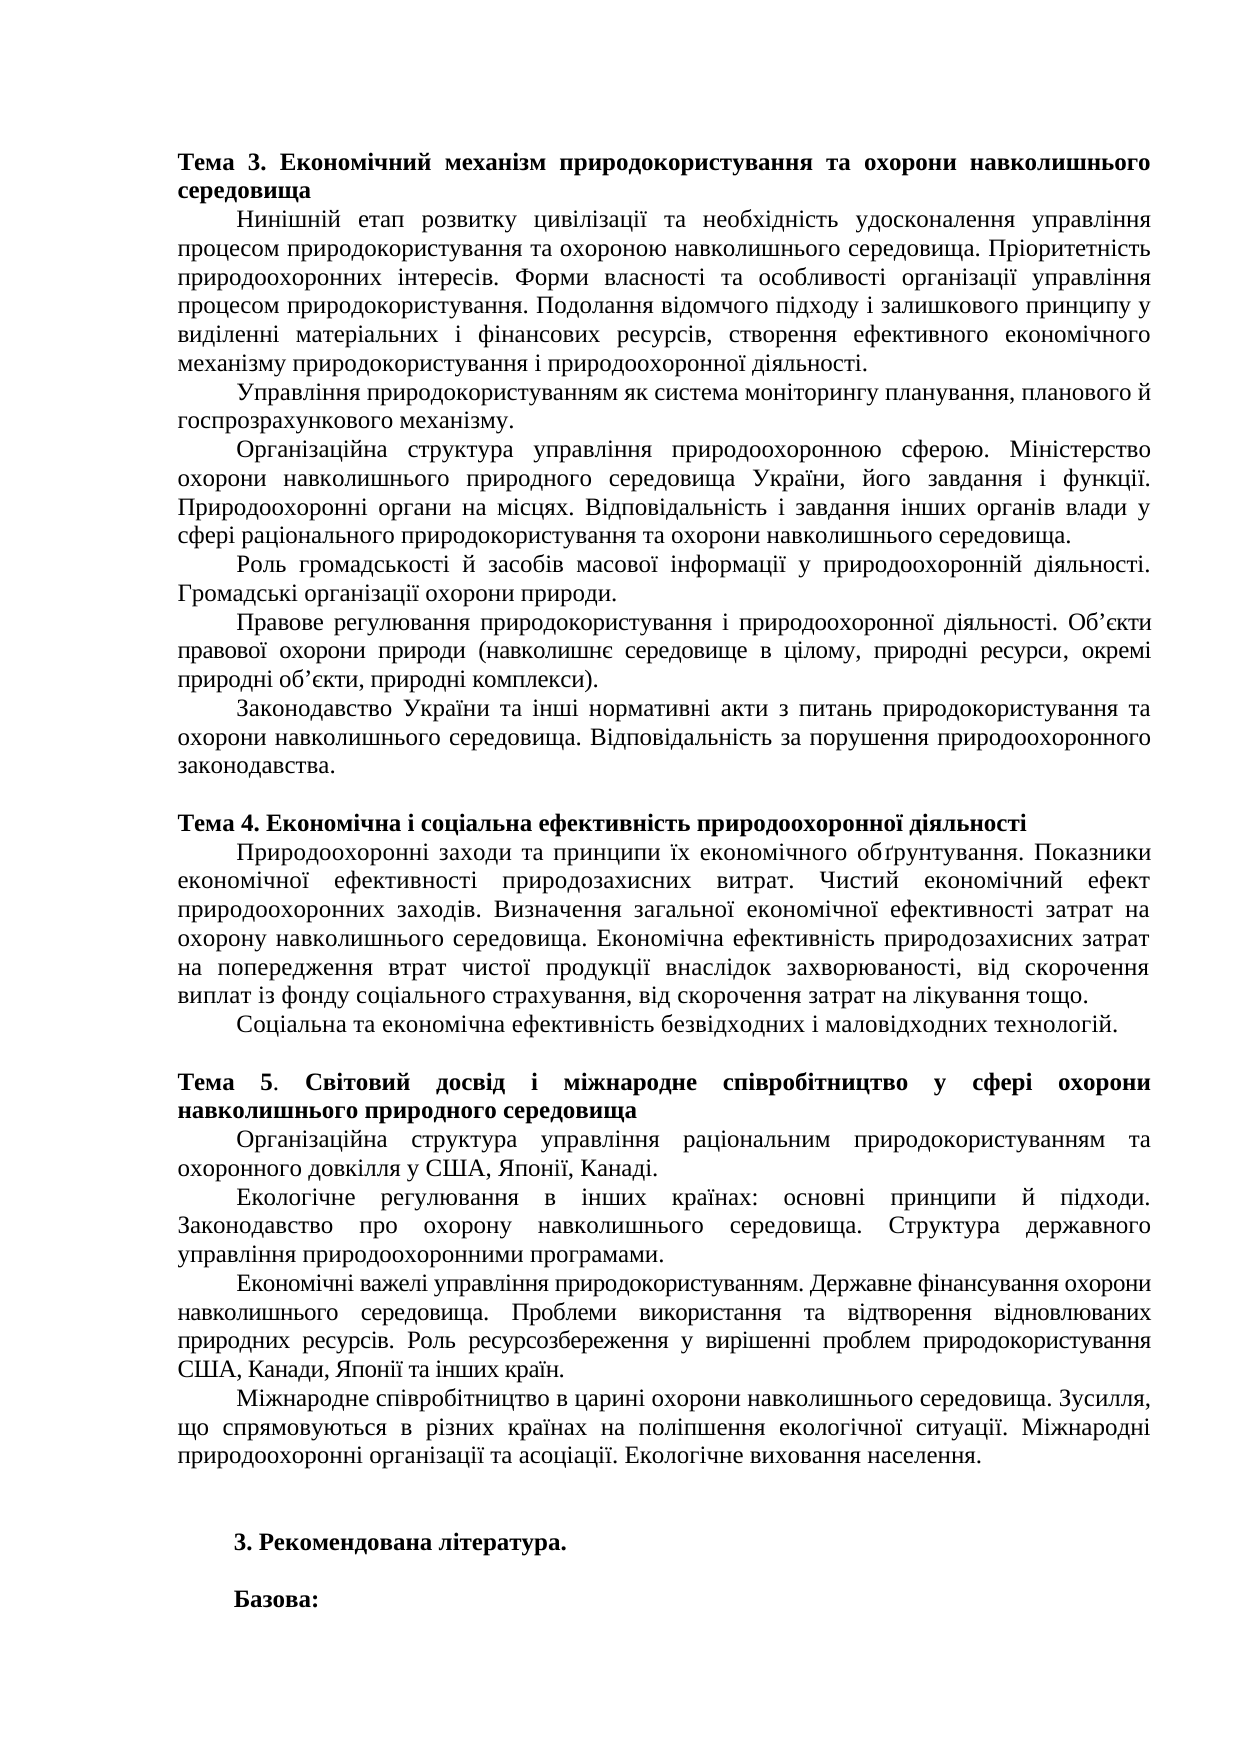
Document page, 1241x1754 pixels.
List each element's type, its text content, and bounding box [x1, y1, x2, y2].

text Організаційна структура управління раціональним природокористуванням та охоронного довкілля у США, Японії, Канаді. [177, 1124, 1152, 1182]
text 3. Рекомендована література. [177, 1527, 1152, 1556]
text Економічні важелі управління природокористуванням. Державне фінансування охорони навколишнього середовища. Проблеми використання та відтворення відновлюваних природних ресурсів. Роль ресурсозбереження у вирішенні проблем природокористування США, Канади, Японії та інших країн. [177, 1268, 1152, 1383]
text Тема 4. Економічна і соціальна ефективність природоохоронної діяльності [177, 808, 1152, 837]
text Організаційна структура управління природоохоронною сферою. Міністерство охорони навколишнього природного середовища України, його завдання і функції. Природоохоронні органи на місцях. Відповідальність і завдання інших органів влади у сфері раціонального природокористування та охорони навколишнього середовища. [177, 434, 1152, 549]
text Правове регулювання природокористування і природоохоронної діяльності. Об’єкти правової охорони природи (навколишнє середовище в цілому, природні ресурси, окремі природні об’єкти, природні комплекси). [177, 607, 1152, 693]
text Роль громадськості й засобів масової інформації у природоохоронній діяльності. Громадські організації охорони природи. [177, 549, 1152, 607]
text Нинішній етап розвитку цивілізації та необхідність удосконалення управління процесом природокористування та охороною навколишнього середовища. Пріоритетність природоохоронних інтересів. Форми власності та особливості організації управління процесом природокористування. Подолання відомчого підходу і залишкового принципу у виділенні матеріальних і фінансових ресурсів, створення ефективного економічного механізму природокористування і природоохоронної діяльності. [177, 204, 1152, 377]
text Екологічне регулювання в інших країнах: основні принципи й підходи. Законодавство про охорону навколишнього середовища. Структура державного управління природоохоронними програмами. [177, 1182, 1152, 1268]
text Управління природокористуванням як система моніторингу планування, планового й госпрозрахункового механізму. [177, 377, 1152, 434]
text Тема 3. Економічний механізм природокористування та охорони навколишнього середовища [177, 147, 1152, 204]
text Соціальна та економічна ефективність безвідходних і маловідходних технологій. [177, 1009, 1152, 1038]
text Міжнародне співробітництво в царині охорони навколишнього середовища. Зусилля, що спрямовуються в різних країнах на поліпшення екологічної ситуації. Міжнародні природоохоронні організації та асоціації. Екологічне виховання населення. [177, 1383, 1152, 1469]
text Природоохоронні заходи та принципи їх економічного обрунтування. Показники економічної ефективності природозахисних витрат. Чистий економічний ефект природоохоронних заходів. Визначення загальної економічної ефективності затрат на охорону навколишнього середовища. Економічна ефективність природозахисних затрат на попередження втрат чистої продукції внаслідок захворюваності, від скорочення виплат із фонду соціального страхування, від скорочення затрат на лікування тощо. [177, 837, 1152, 1009]
text Законодавство України та інші нормативні акти з питань природокористування та охорони навколишнього середовища. Відповідальність за порушення природоохоронного законодавства. [177, 693, 1152, 779]
text Тема 5. Світовий досвід і міжнародне співробітництво у сфері охорони навколишнього природного середовища [177, 1067, 1152, 1124]
text Базова: [233, 1584, 1152, 1613]
